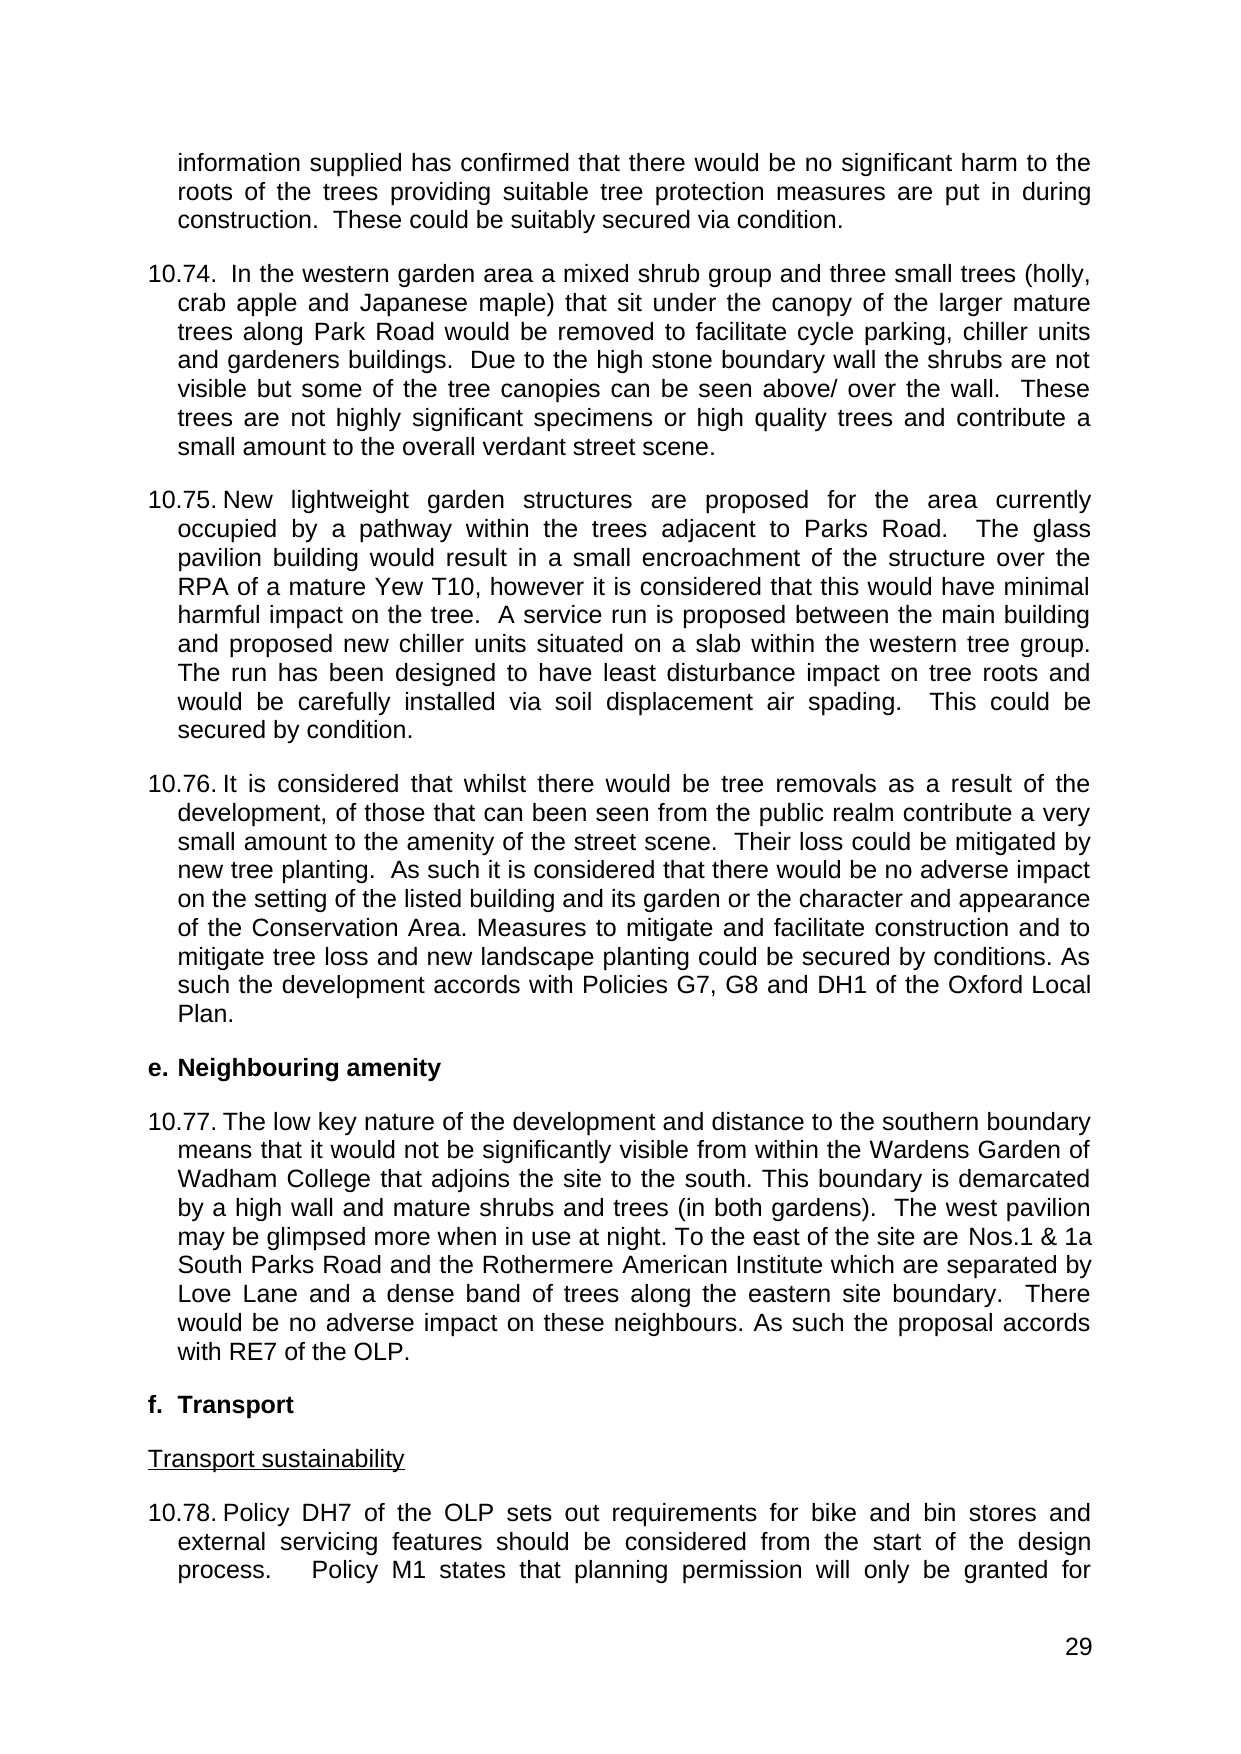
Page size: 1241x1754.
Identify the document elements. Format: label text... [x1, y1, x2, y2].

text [148, 1498, 1092, 1584]
text In the western garden area a mixed shrub group and three small trees (holly, crab apple and Japanese maple) that sit under the canopy of the larger mature trees along Park Road would be removed to facilitate cycle parking, chiller units and gardeners buildings. Due to the high stone boundary wall the shrubs are not visible but some of the tree canopies can be seen above/ over the wall. These trees are not highly significant specimens or high quality trees and contribute a small amount to the overall verdant street scene. [148, 259, 1092, 460]
text It is considered that whilst there would be tree removals as a result of the development, of those that can been seen from the public realm contribute a very small amount to the amenity of the street scene. Their loss could be mitigated by new tree planting. As such it is considered that there would be no adverse impact on the setting of the listed building and its garden or the character and appearance of the Conservation Area. Measures to mitigate and facilitate construction and to mitigate tree loss and new landscape planting could be secured by conditions. As such the development accords with Policies G7, G8 and DH1 of the Oxford Local Plan. [148, 769, 1092, 1028]
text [148, 148, 1092, 234]
subtitle Transport [148, 1390, 1092, 1419]
text New lightweight garden structures are proposed for the area currently occupied by a pathway within the trees adjacent to Parks Road. The glass pavilion building would result in a small encroachment of the structure over the RPA of a mature Yew T10, however it is considered that this would have minimal harmful impact on the tree. A service run is proposed between the main building and proposed new chiller units situated on a slab within the western tree group. The run has been designed to have least disturbance impact on tree roots and would be carefully installed via soil displacement air spading. This could be secured by condition. [148, 485, 1092, 744]
subtitle Transport sustainability [148, 1444, 1092, 1473]
text The low key nature of the development and distance to the southern boundary means that it would not be significantly visible from within the Wardens Garden of Wadham College that adjoins the site to the south. This boundary is demarcated by a high wall and mature shrubs and trees (in both gardens). The west pavilion may be glimpsed more when in use at night. To the east of the site are Nos.1 & 1a South Parks Road and the Rothermere American Institute which are separated by Love Lane and a dense band of trees along the eastern site boundary. There would be no adverse impact on these neighbours. As such the proposal accords with RE7 of the OLP. [148, 1106, 1092, 1365]
subtitle Neighbouring amenity [148, 1053, 1092, 1081]
